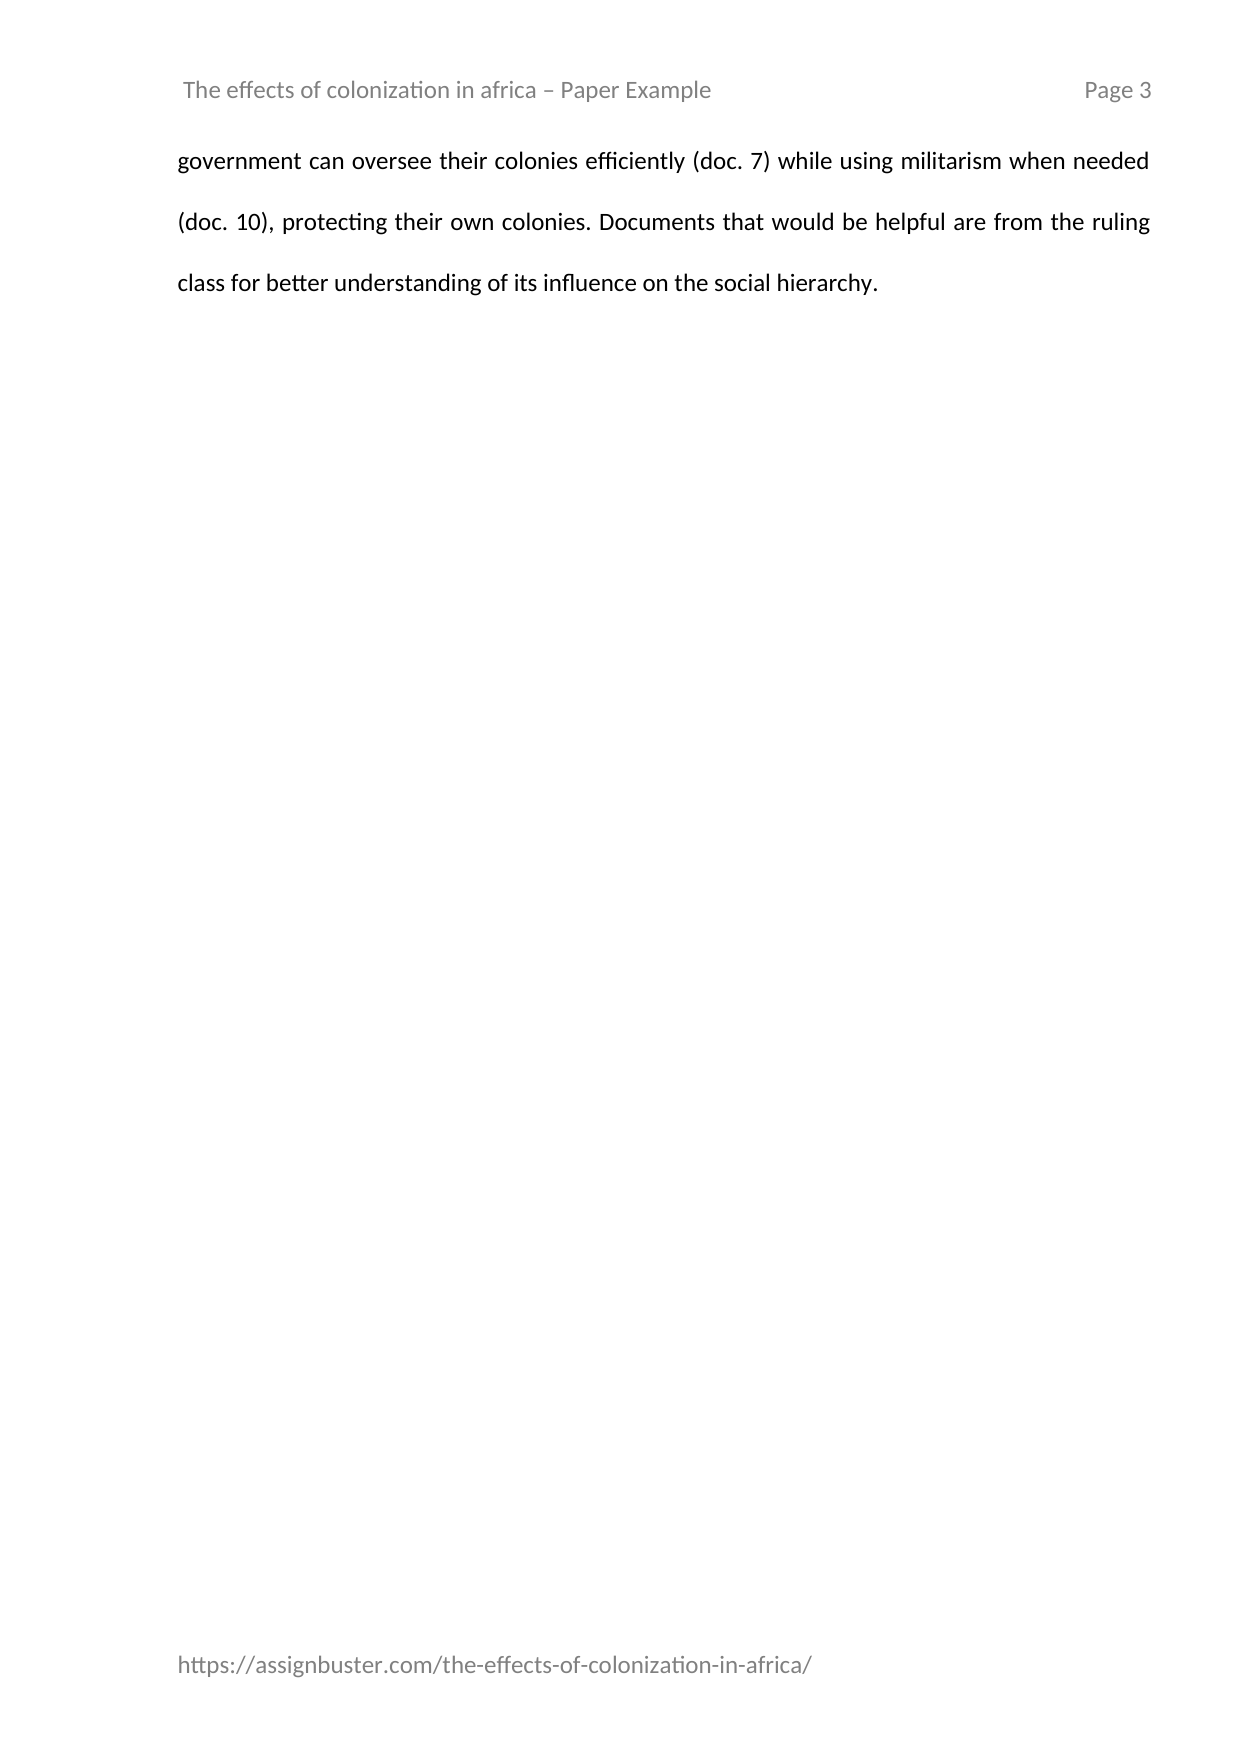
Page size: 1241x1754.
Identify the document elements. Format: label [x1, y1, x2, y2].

text [177, 145, 1152, 298]
